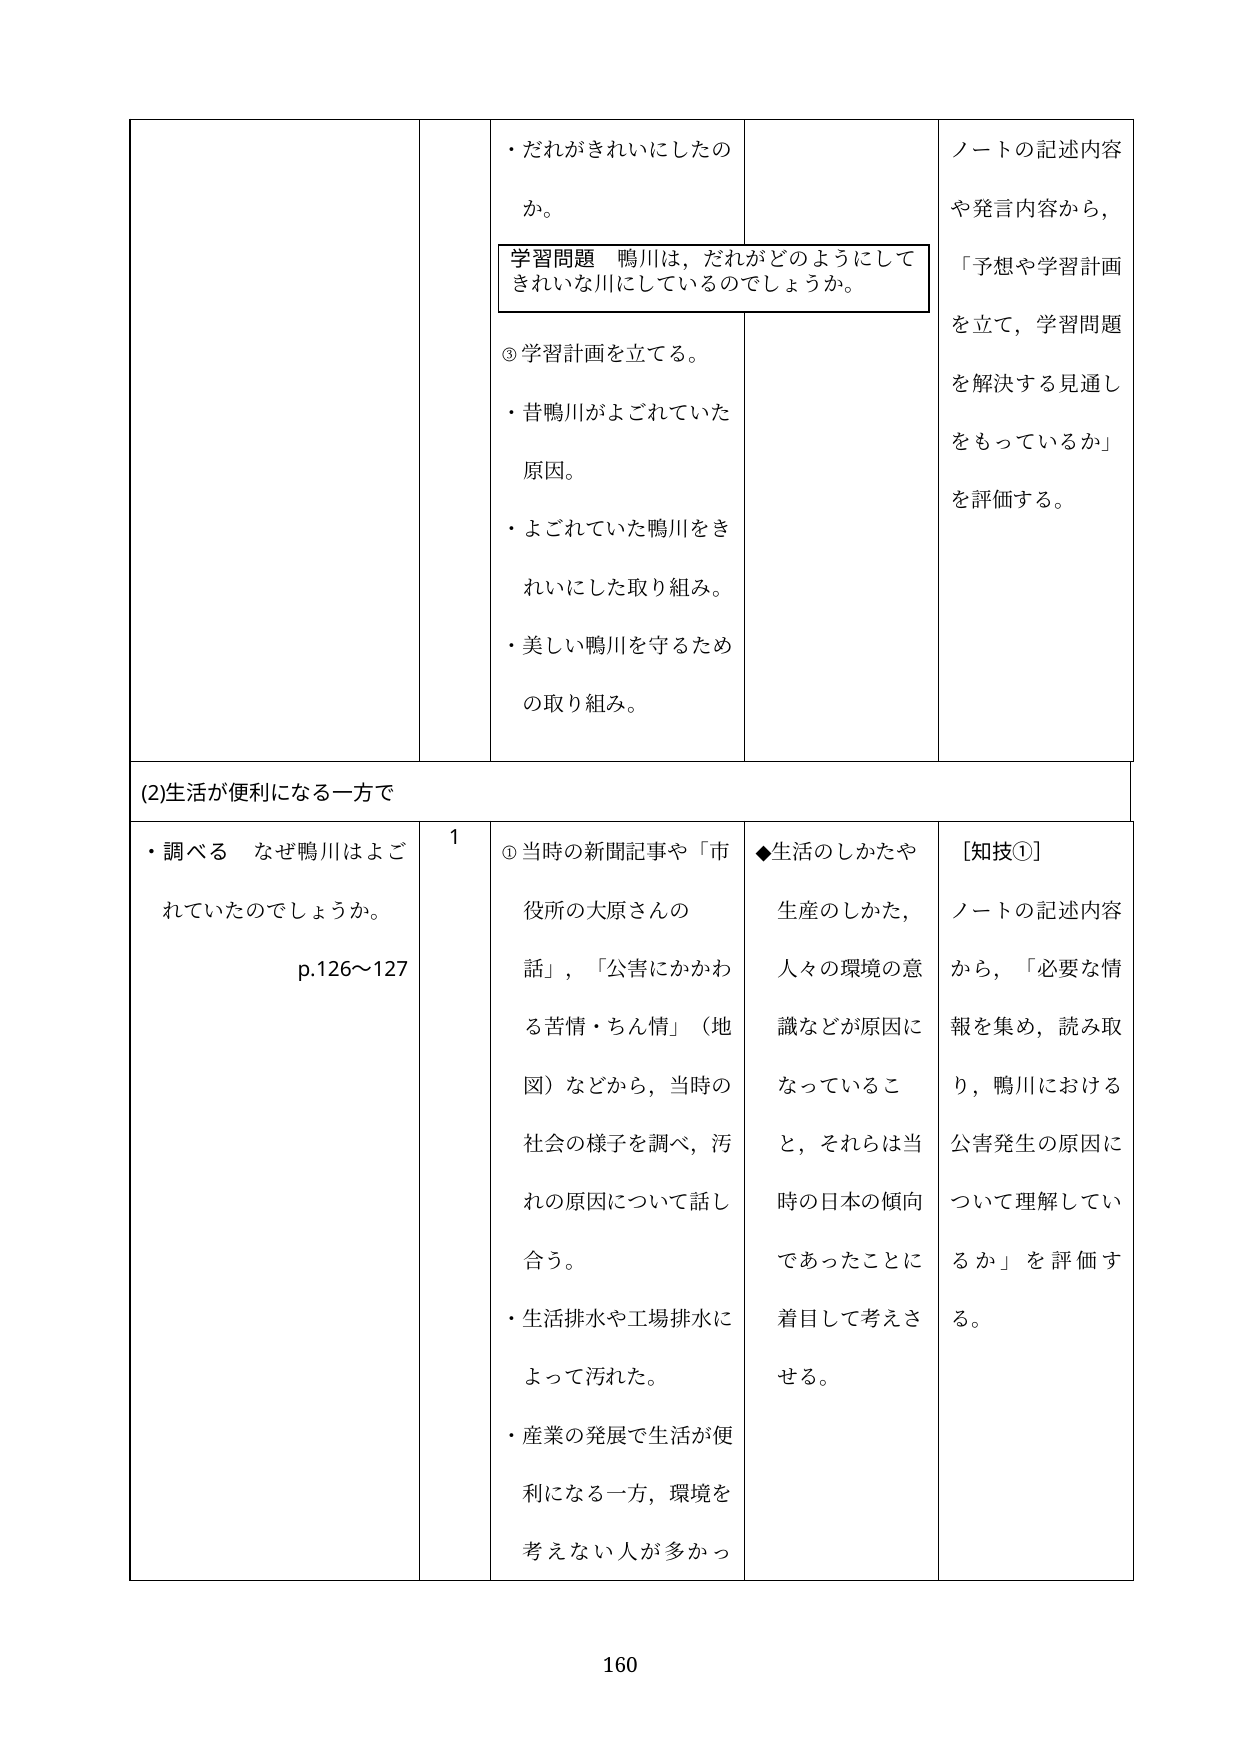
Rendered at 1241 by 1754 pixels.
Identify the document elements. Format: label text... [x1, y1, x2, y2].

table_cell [491, 822, 744, 1580]
table_cell 1 [420, 822, 490, 1580]
table_cell (2)生活が便利になる一方で [131, 762, 1130, 821]
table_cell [131, 822, 419, 1580]
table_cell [745, 120, 938, 761]
table_cell 1 [420, 120, 490, 761]
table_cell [939, 822, 1133, 1580]
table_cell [939, 120, 1133, 761]
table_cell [491, 120, 744, 761]
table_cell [745, 822, 938, 1580]
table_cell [131, 120, 419, 761]
